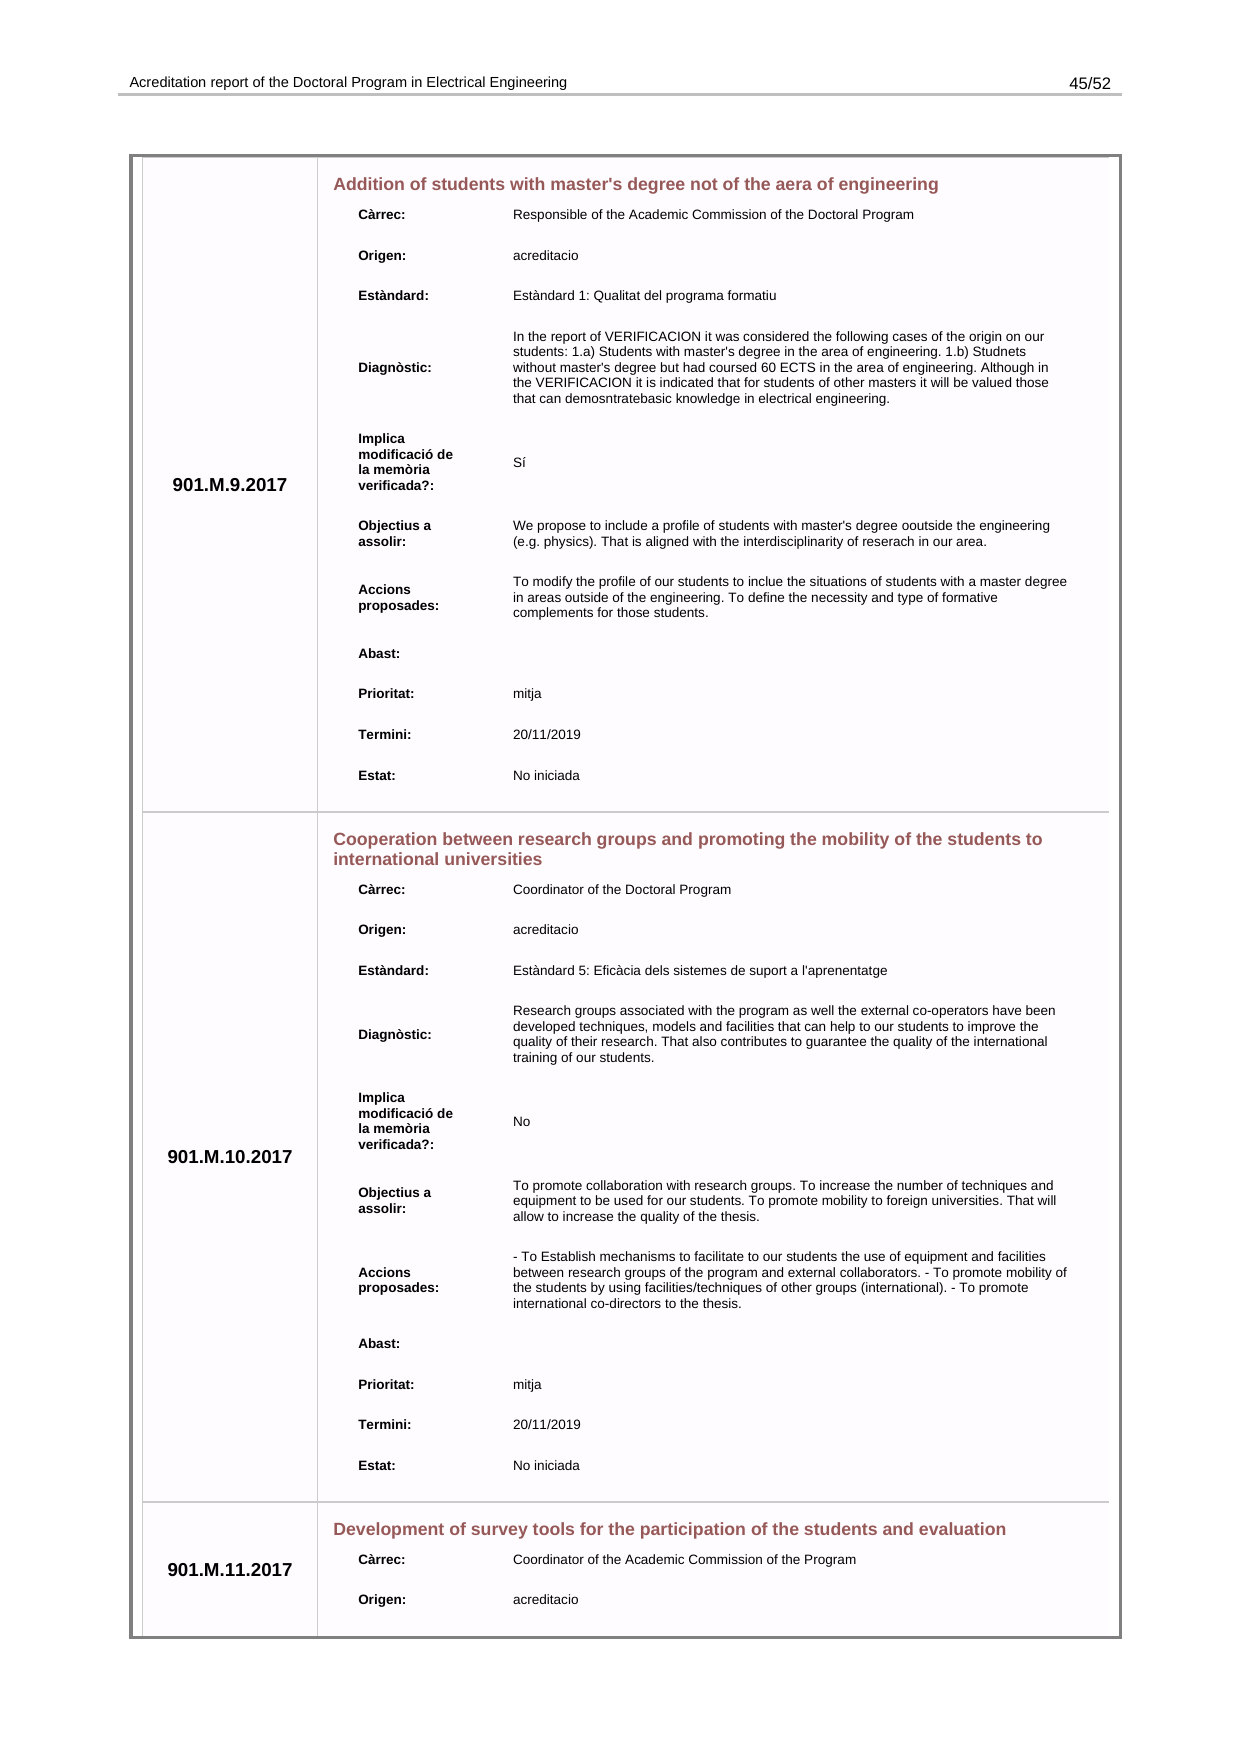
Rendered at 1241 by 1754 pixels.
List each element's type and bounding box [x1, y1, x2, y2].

table_header [1109, 157, 1119, 1636]
table_header [133, 157, 142, 1636]
